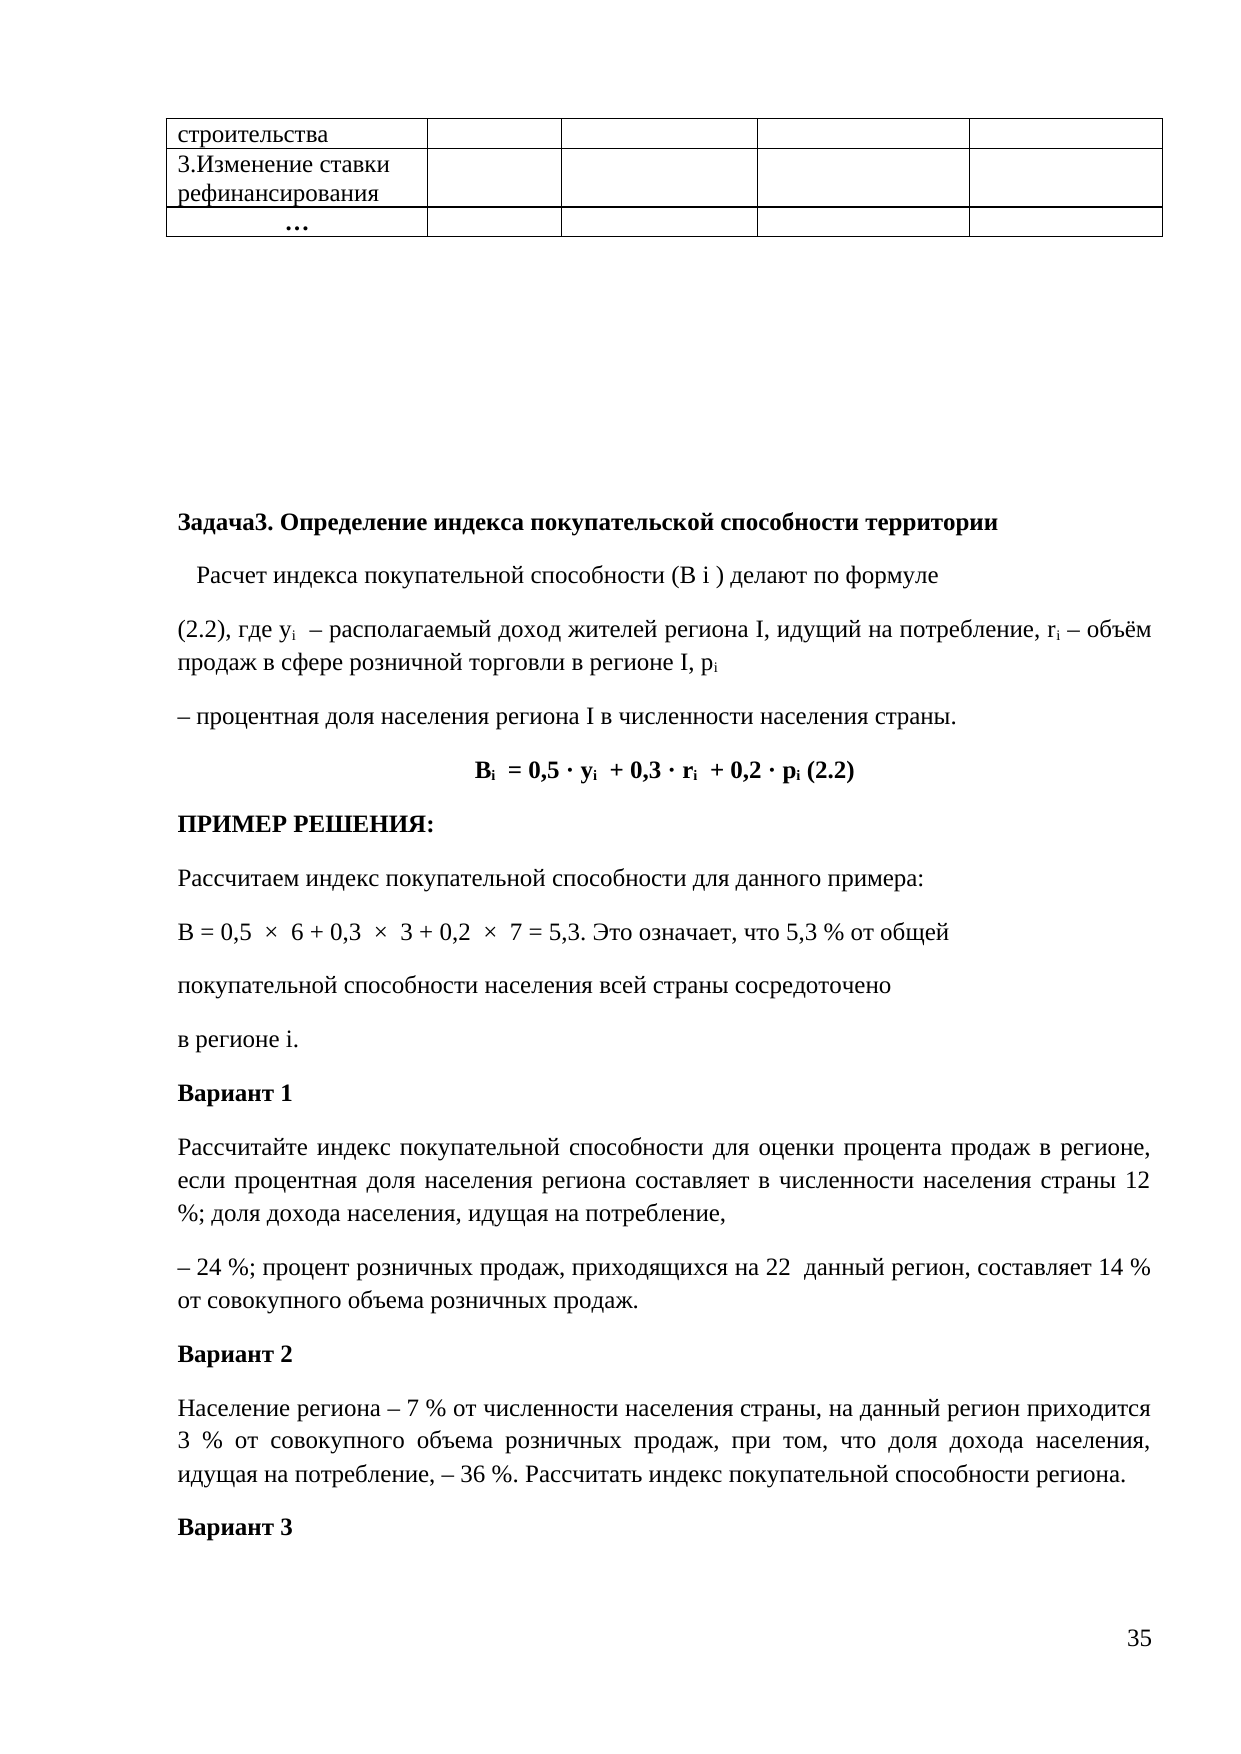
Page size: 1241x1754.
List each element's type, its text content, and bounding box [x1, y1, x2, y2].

text Рассчитаем индекс покупательной способности для данного примера: [177, 863, 1152, 891]
text Вариант 3 [177, 1512, 1152, 1541]
text Вариант 1 [177, 1078, 1152, 1107]
table_cell [562, 149, 757, 206]
table_cell [758, 119, 969, 148]
table_cell … [167, 208, 427, 236]
table_cell [428, 149, 561, 206]
text Вариант 2 [177, 1339, 1152, 1367]
table_cell [758, 149, 969, 206]
table_cell 3.Изменение ставки рефинансирования [167, 149, 427, 206]
text покупательной способности населения всей страны сосредоточено [177, 970, 1152, 999]
text ПРИМЕР РЕШЕНИЯ: [177, 809, 1152, 838]
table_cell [167, 119, 427, 148]
table_cell [970, 208, 1162, 236]
text Bi = 0,5 · yi + 0,3 · ri + 0,2 · pi (2.2) [177, 755, 1152, 784]
text Население региона – 7 % от численности населения страны, на данный регион приходится 3 % от совокупного объема розничных продаж, при том, что доля дохода населения, идущая на потребление, – 36 %. Рассчитать индекс покупательной способности региона. [177, 1393, 1152, 1487]
text (2.2), где уi – располагаемый доход жителей региона I, идущий на потребление, ri – объём продаж в сфере розничной торговли в регионе I, рi [177, 614, 1152, 676]
text – процентная доля населения региона I в численности населения страны. [177, 701, 1152, 730]
table_cell [758, 208, 969, 236]
table_cell [562, 119, 757, 148]
text Задача3. Определение индекса покупательской способности территории [177, 507, 1152, 535]
text в регионе i. [177, 1024, 1152, 1053]
text Расчет индекса покупательной способности (В i ) делают по формуле [177, 560, 1152, 589]
table_cell [562, 208, 757, 236]
table_cell [970, 119, 1162, 148]
text – 24 %; процент розничных продаж, приходящихся на 22 данный регион, составляет 14 % от совокупного объема розничных продаж. [177, 1252, 1152, 1314]
table_cell [970, 149, 1162, 206]
text Рассчитайте индекс покупательной способности для оценки процента продаж в регионе, если процентная доля населения региона составляет в численности населения страны 12 %; доля дохода населения, идущая на потребление, [177, 1132, 1152, 1227]
table_cell [428, 208, 561, 236]
table_cell [428, 119, 561, 148]
text B = 0,5 × 6 + 0,3 × 3 + 0,2 × 7 = 5,3. Это означает, что 5,3 % от общей [177, 917, 1152, 945]
